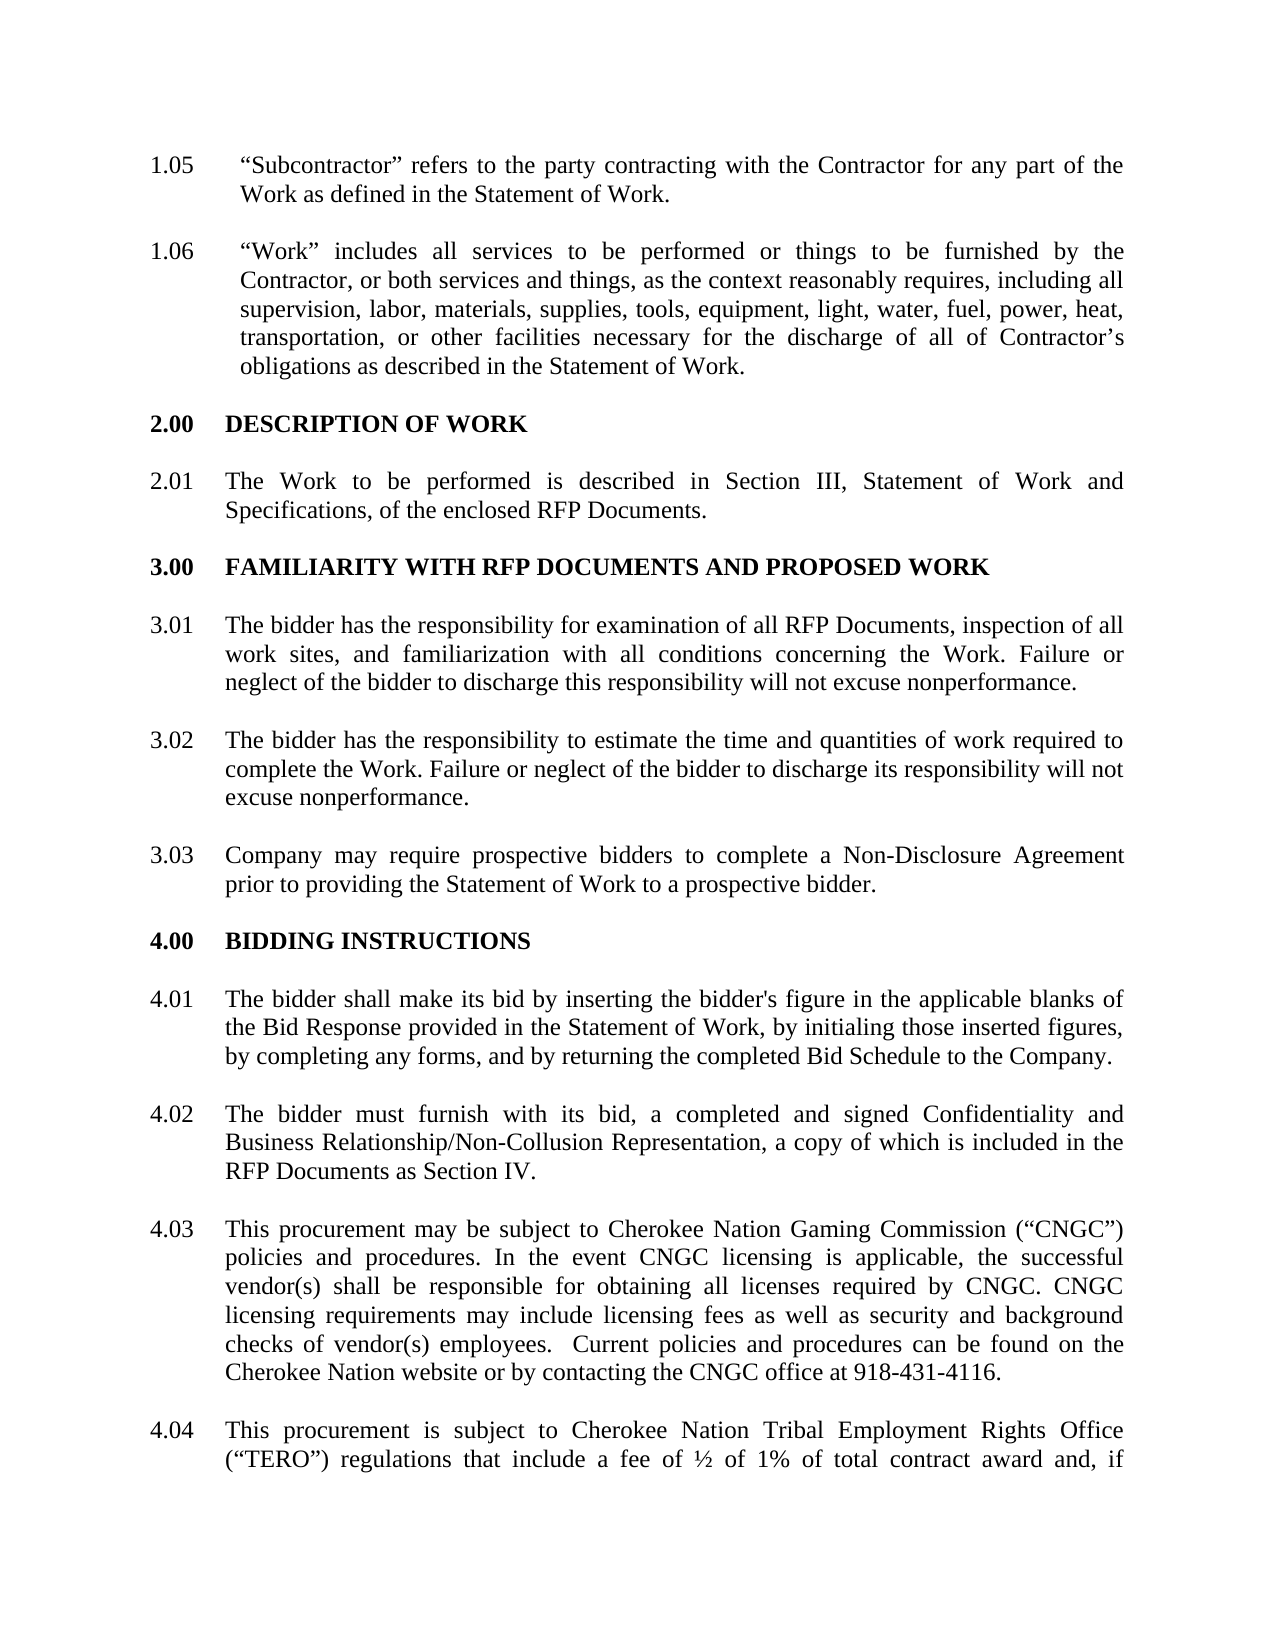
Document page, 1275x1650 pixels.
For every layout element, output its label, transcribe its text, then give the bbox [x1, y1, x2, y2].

text 4.02 The bidder must furnish with its bid, a completed and signed Confidentiality and Business Relationship/Non-Collusion Representation, a copy of which is included in the RFP Documents as Section IV. [150, 1099, 1125, 1185]
text 4.03 This procurement may be subject to Cherokee Nation Gaming Commission (“CNGC”) policies and procedures. In the event CNGC licensing is applicable, the successful vendor(s) shall be responsible for obtaining all licenses required by CNGC. CNGC licensing requirements may include licensing fees as well as security and background checks of vendor(s) employees. Current policies and procedures can be found on the Cherokee Nation website or by contacting the CNGC office at 918-431-4116. [150, 1214, 1125, 1386]
text 2.00 DESCRIPTION OF WORK [150, 409, 1125, 437]
text 4.01 The bidder shall make its bid by inserting the bidder's figure in the applicable blanks of the Bid Response provided in the Statement of Work, by initialing those inserted figures, by completing any forms, and by returning the completed Bid Schedule to the Company. [150, 984, 1125, 1070]
text 1.06 “Work” includes all services to be performed or things to be furnished by the Contractor, or both services and things, as the context reasonably requires, including all supervision, labor, materials, supplies, tools, equipment, light, water, fuel, power, heat, transportation, or other facilities necessary for the discharge of all of Contractor’s obligations as described in the Statement of Work. [150, 236, 1125, 380]
text 3.01 The bidder has the responsibility for examination of all RFP Documents, inspection of all work sites, and familiarization with all conditions concerning the Work. Failure or neglect of the bidder to discharge this responsibility will not excuse nonperformance. [150, 610, 1125, 696]
text 1.05 “Subcontractor” refers to the party contracting with the Contractor for any part of the Work as defined in the Statement of Work. [150, 150, 1125, 207]
text 3.00 FAMILIARITY WITH RFP DOCUMENTS AND PROPOSED WORK [150, 552, 1125, 581]
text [150, 1415, 1125, 1472]
text 3.02 The bidder has the responsibility to estimate the time and quantities of work required to complete the Work. Failure or neglect of the bidder to discharge its responsibility will not excuse nonperformance. [150, 725, 1125, 811]
text 2.01 The Work to be performed is described in Section III, Statement of Work and Specifications, of the enclosed RFP Documents. [150, 466, 1125, 524]
text 3.03 Company may require prospective bidders to complete a Non-Disclosure Agreement prior to providing the Statement of Work to a prospective bidder. [150, 840, 1125, 897]
text 4.00 BIDDING INSTRUCTIONS [150, 926, 1125, 955]
